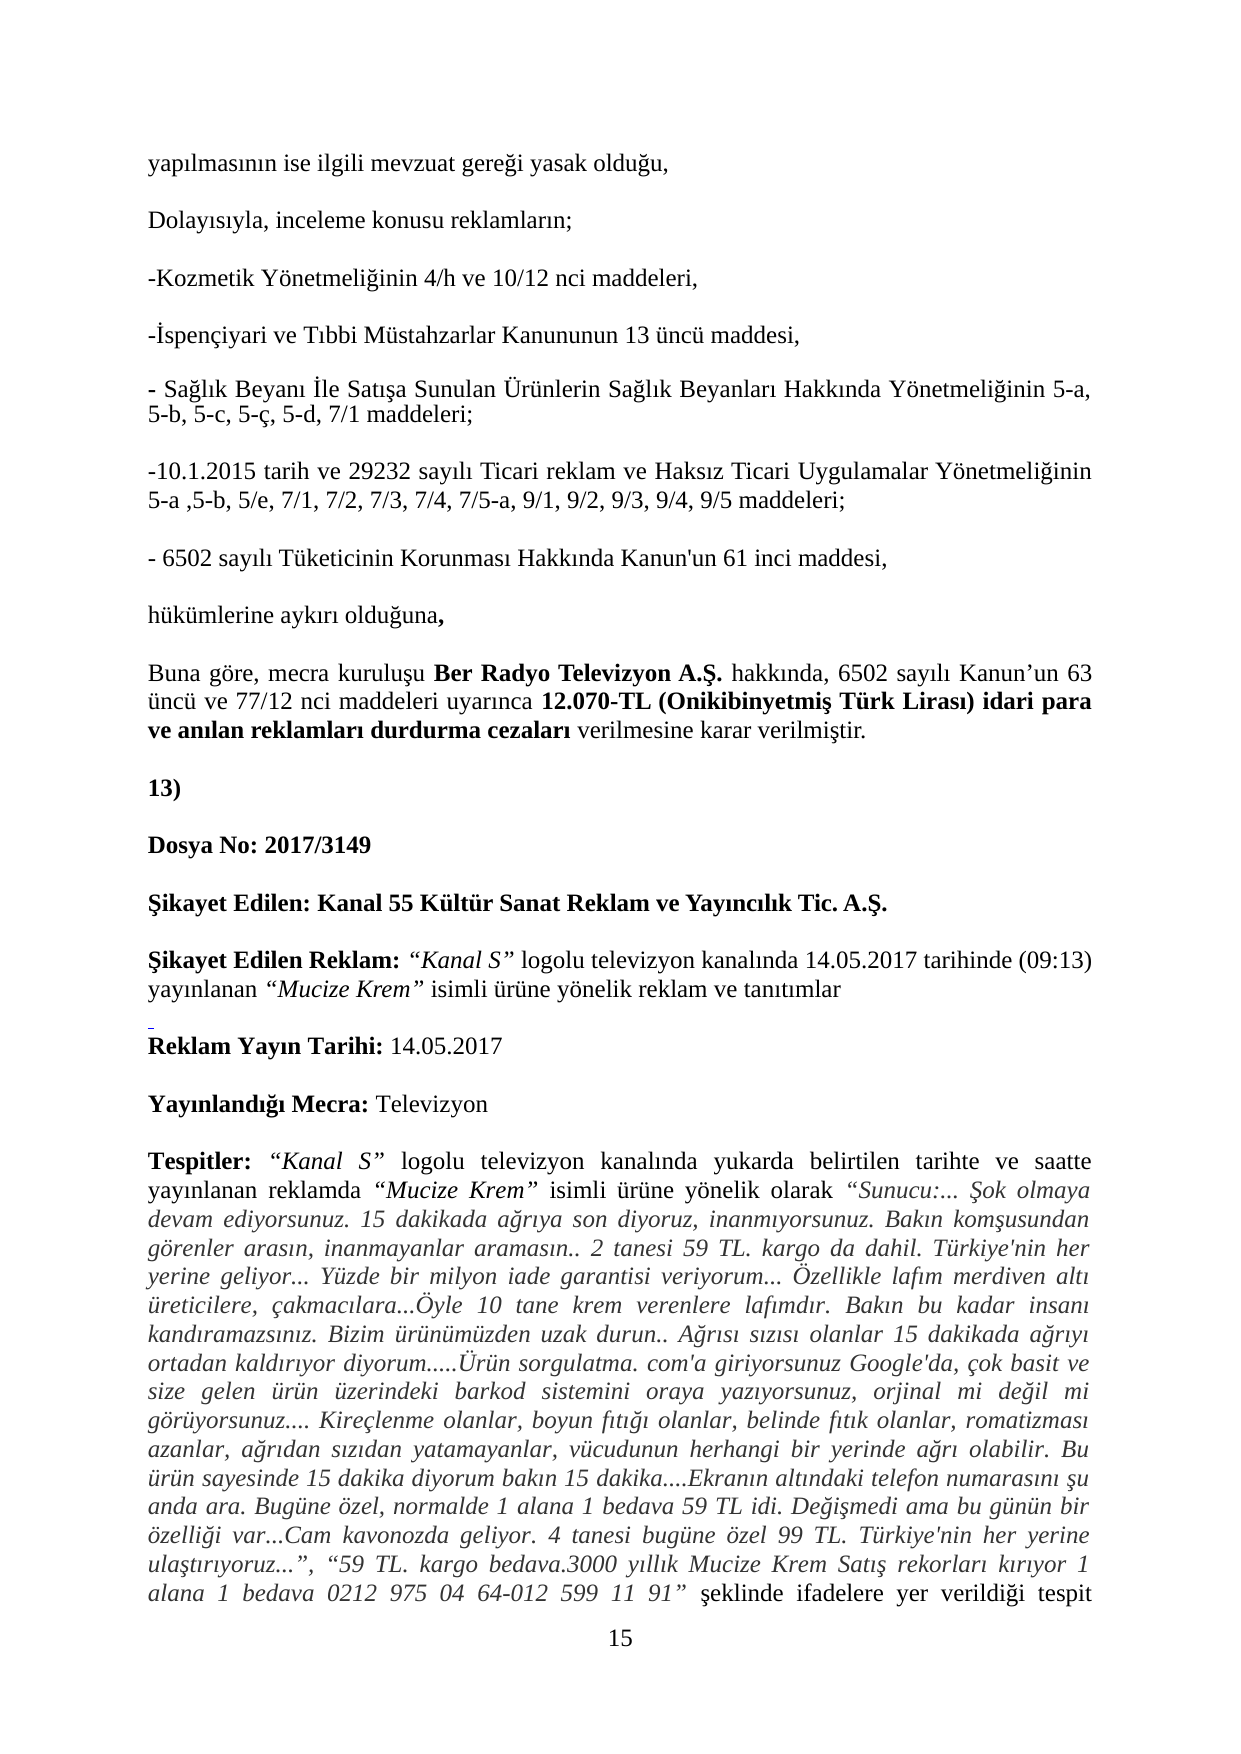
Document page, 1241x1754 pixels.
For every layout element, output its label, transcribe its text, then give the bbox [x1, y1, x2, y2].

text -İspençiyari ve Tıbbi Müstahzarlar Kanununun 13 üncü maddesi, [148, 320, 1093, 349]
text Dosya No: 2017/3149 [148, 830, 1093, 859]
text Reklam Yayın Tarihi: 14.05.2017 [148, 1031, 1093, 1060]
text -Kozmetik Yönetmeliğinin 4/h ve 10/12 nci maddeleri, [148, 263, 1093, 291]
text - 6502 sayılı Tüketicinin Korunması Hakkında Kanun'un 61 inci maddesi, [148, 543, 1093, 571]
text hükümlerine aykırı olduğuna, [148, 600, 1093, 629]
text Şikayet Edilen Reklam: “Kanal S” logolu televizyon kanalında 14.05.2017 tarihinde (09:13) yayınlanan “Mucize Krem” isimli ürüne yönelik reklam ve tanıtımlar [148, 945, 1093, 1003]
text Yayınlandığı Mecra: Televizyon [148, 1089, 1093, 1118]
text 13) [148, 773, 1093, 801]
text Şikayet Edilen: Kanal 55 Kültür Sanat Reklam ve Yayıncılık Tic. A.Ş. [148, 888, 1093, 916]
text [148, 148, 1093, 176]
text - Sağlık Beyanı İle Satışa Sunulan Ürünlerin Sağlık Beyanları Hakkında Yönetmeliğinin 5-a, 5-b, 5-c, 5-ç, 5-d, 7/1 maddeleri; [148, 378, 1093, 428]
text Dolayısıyla, inceleme konusu reklamların; [148, 205, 1093, 234]
text Buna göre, mecra kuruluşu Ber Radyo Televizyon A.Ş. hakkında, 6502 sayılı Kanun’un 63 üncü ve 77/12 nci maddeleri uyarınca 12.070-TL (Onikibinyetmiş Türk Lirası) idari para ve anılan reklamları durdurma cezaları verilmesine karar verilmiştir. [148, 658, 1093, 744]
text -10.1.2015 tarih ve 29232 sayılı Ticari reklam ve Haksız Ticari Uygulamalar Yönetmeliğinin 5-a ,5-b, 5/e, 7/1, 7/2, 7/3, 7/4, 7/5-a, 9/1, 9/2, 9/3, 9/4, 9/5 maddeleri; [148, 456, 1093, 514]
